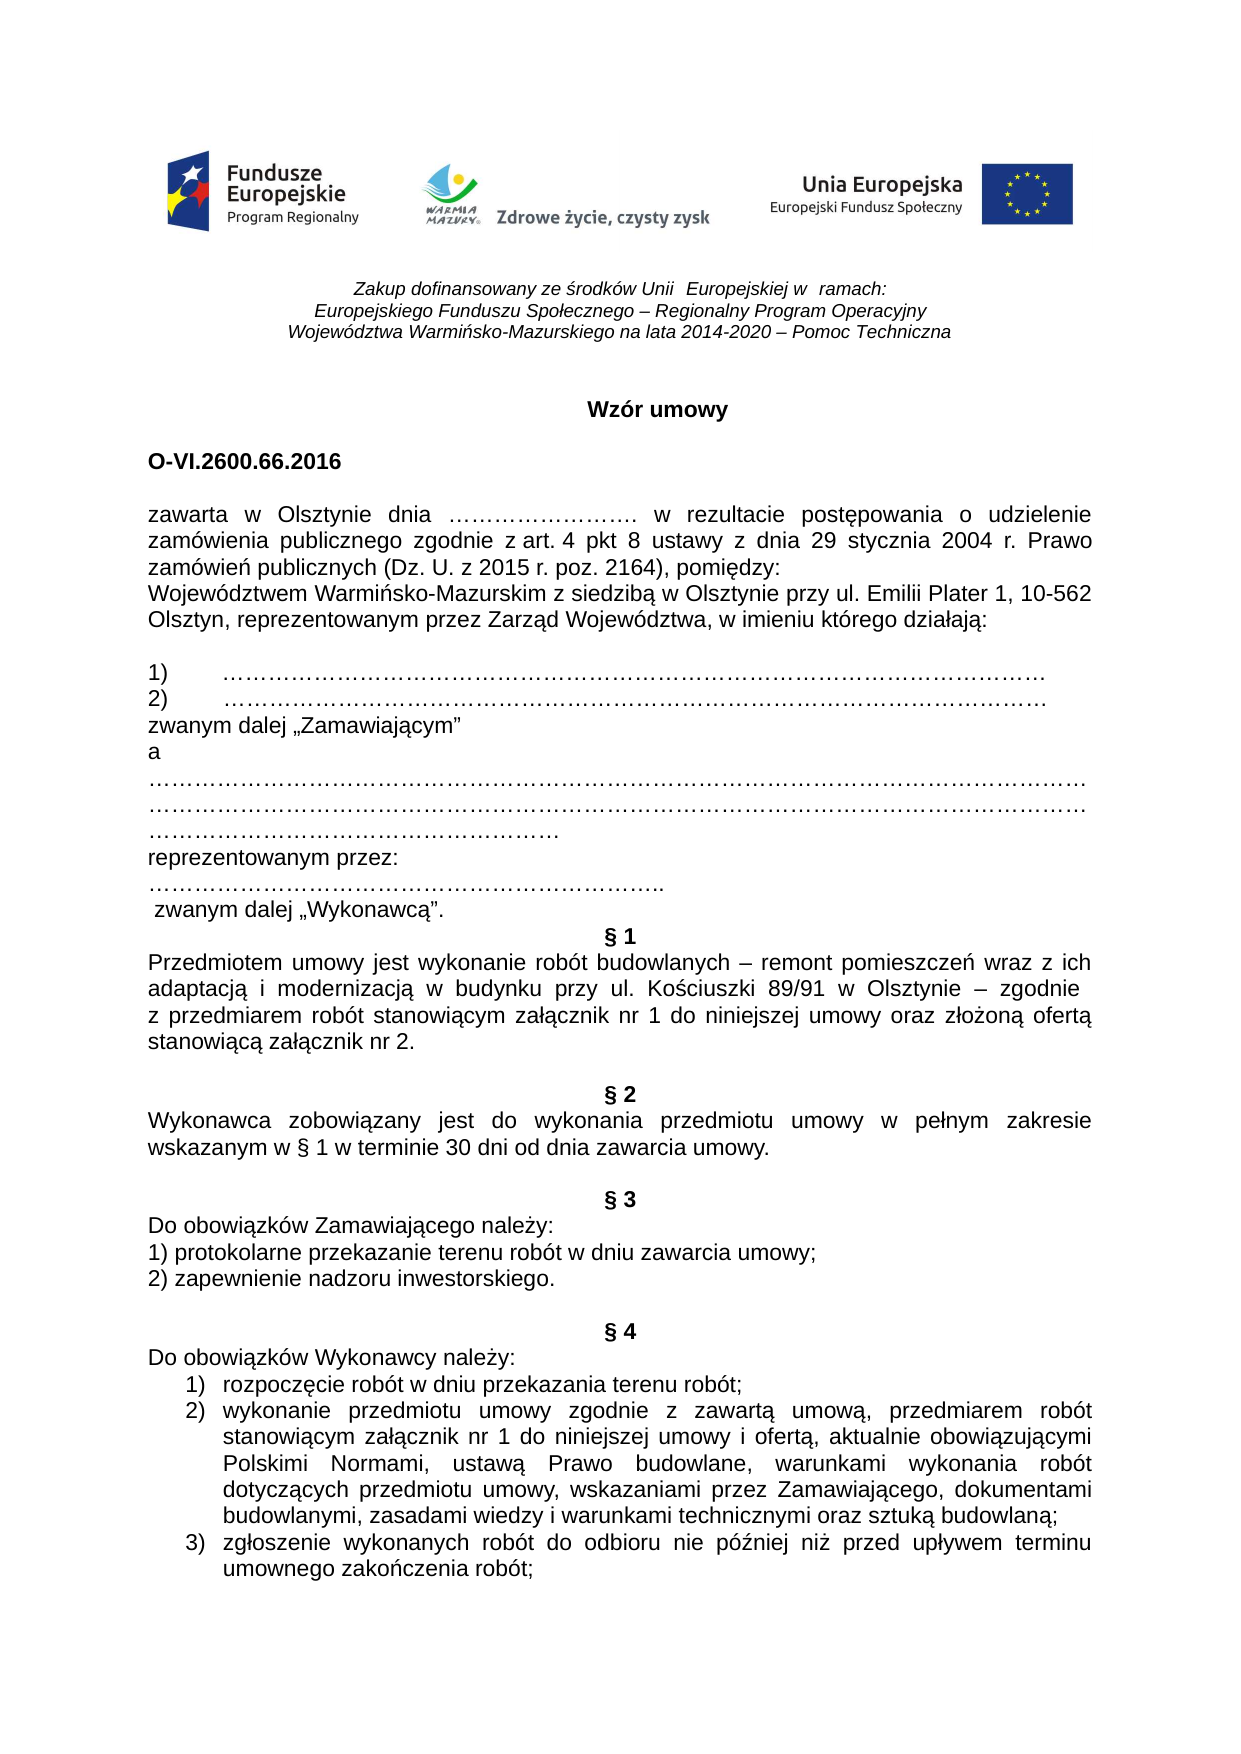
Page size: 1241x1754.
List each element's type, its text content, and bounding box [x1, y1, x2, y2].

text Wzór umowy [148, 396, 1093, 422]
text § 1 [148, 923, 1093, 949]
text a [148, 738, 1093, 764]
list wykonanie przedmiotu umowy zgodnie z zawartą umową, przedmiarem robót stanowiącym załącznik nr 1 do niniejszej umowy i ofertą, aktualnie obowiązującymi Polskimi Normami, ustawą Prawo budowlane, warunkami wykonania robót dotyczących przedmiotu umowy, wskazaniami przez Zamawiającego, dokumentami budowlanymi, zasadami wiedzy i warunkami technicznymi oraz sztuką budowlaną; [185, 1397, 1093, 1529]
text Wykonawca zobowiązany jest do wykonania przedmiotu umowy w pełnym zakresie wskazanym w § 1 w terminie 30 dni od dnia zawarcia umowy. [148, 1107, 1093, 1160]
list Przedmiotem umowy jest wykonanie robót budowlanych – remont pomieszczeń wraz z ich adaptacją i modernizacją w budynku przy ul. Kościuszki 89/91 w Olsztynie – zgodnie z przedmiarem robót stanowiącym załącznik nr 1 do niniejszej umowy oraz złożoną ofertą stanowiącą załącznik nr 2. [148, 949, 1093, 1054]
list rozpoczęcie robót w dniu przekazania terenu robót; [185, 1371, 1093, 1397]
text 2) zapewnienie nadzoru inwestorskiego. [148, 1265, 1093, 1292]
text Województwem Warmińsko-Mazurskim z siedzibą w Olsztynie przy ul. Emilii Plater 1, 10-562 Olsztyn, reprezentowanym przez Zarząd Województwa, w imieniu którego działają: [148, 580, 1093, 633]
text § 4 [148, 1318, 1093, 1344]
text zwanym dalej „Wykonawcą”. [148, 896, 1093, 923]
text Europejskiego Funduszu Społecznego – Regionalny Program Operacyjny [148, 300, 1093, 321]
picture [147, 130, 1093, 252]
text ………………………………………………………….. [148, 870, 1093, 896]
text Do obowiązków Wykonawcy należy: [148, 1344, 1093, 1371]
text Województwa Warmińsko-Mazurskiego na lata 2014-2020 – Pomoc Techniczna [148, 321, 1093, 343]
text Do obowiązków Zamawiającego należy: [148, 1212, 1093, 1239]
text § 2 [148, 1081, 1093, 1107]
text ………………………………………………………………………………………………………………………………………………………………………………………………………………………………………………………………………… [148, 764, 1093, 843]
text zwanym dalej „Zamawiającym” [148, 712, 1093, 738]
text reprezentowanym przez: [148, 843, 1093, 870]
list ……………………………………………………………………………………………… [148, 659, 1093, 685]
list ……………………………………………………………………………………………… [148, 685, 1093, 712]
text § 3 [148, 1186, 1093, 1212]
list zgłoszenie wykonanych robót do odbioru nie później niż przed upływem terminu umownego zakończenia robót; [185, 1529, 1093, 1581]
text zawarta w Olsztynie dnia ……………………. w rezultacie postępowania o udzielenie zamówienia publicznego zgodnie z art. 4 pkt 8 ustawy z dnia 29 stycznia 2004 r. Prawo zamówień publicznych (Dz. U. z 2015 r. poz. 2164), pomiędzy: [148, 501, 1093, 580]
text 1) protokolarne przekazanie terenu robót w dniu zawarcia umowy; [148, 1239, 1093, 1265]
text O-VI.2600.66.2016 [148, 448, 1093, 474]
text Zakup dofinansowany ze środków Unii Europejskiej w ramach: [148, 278, 1093, 300]
